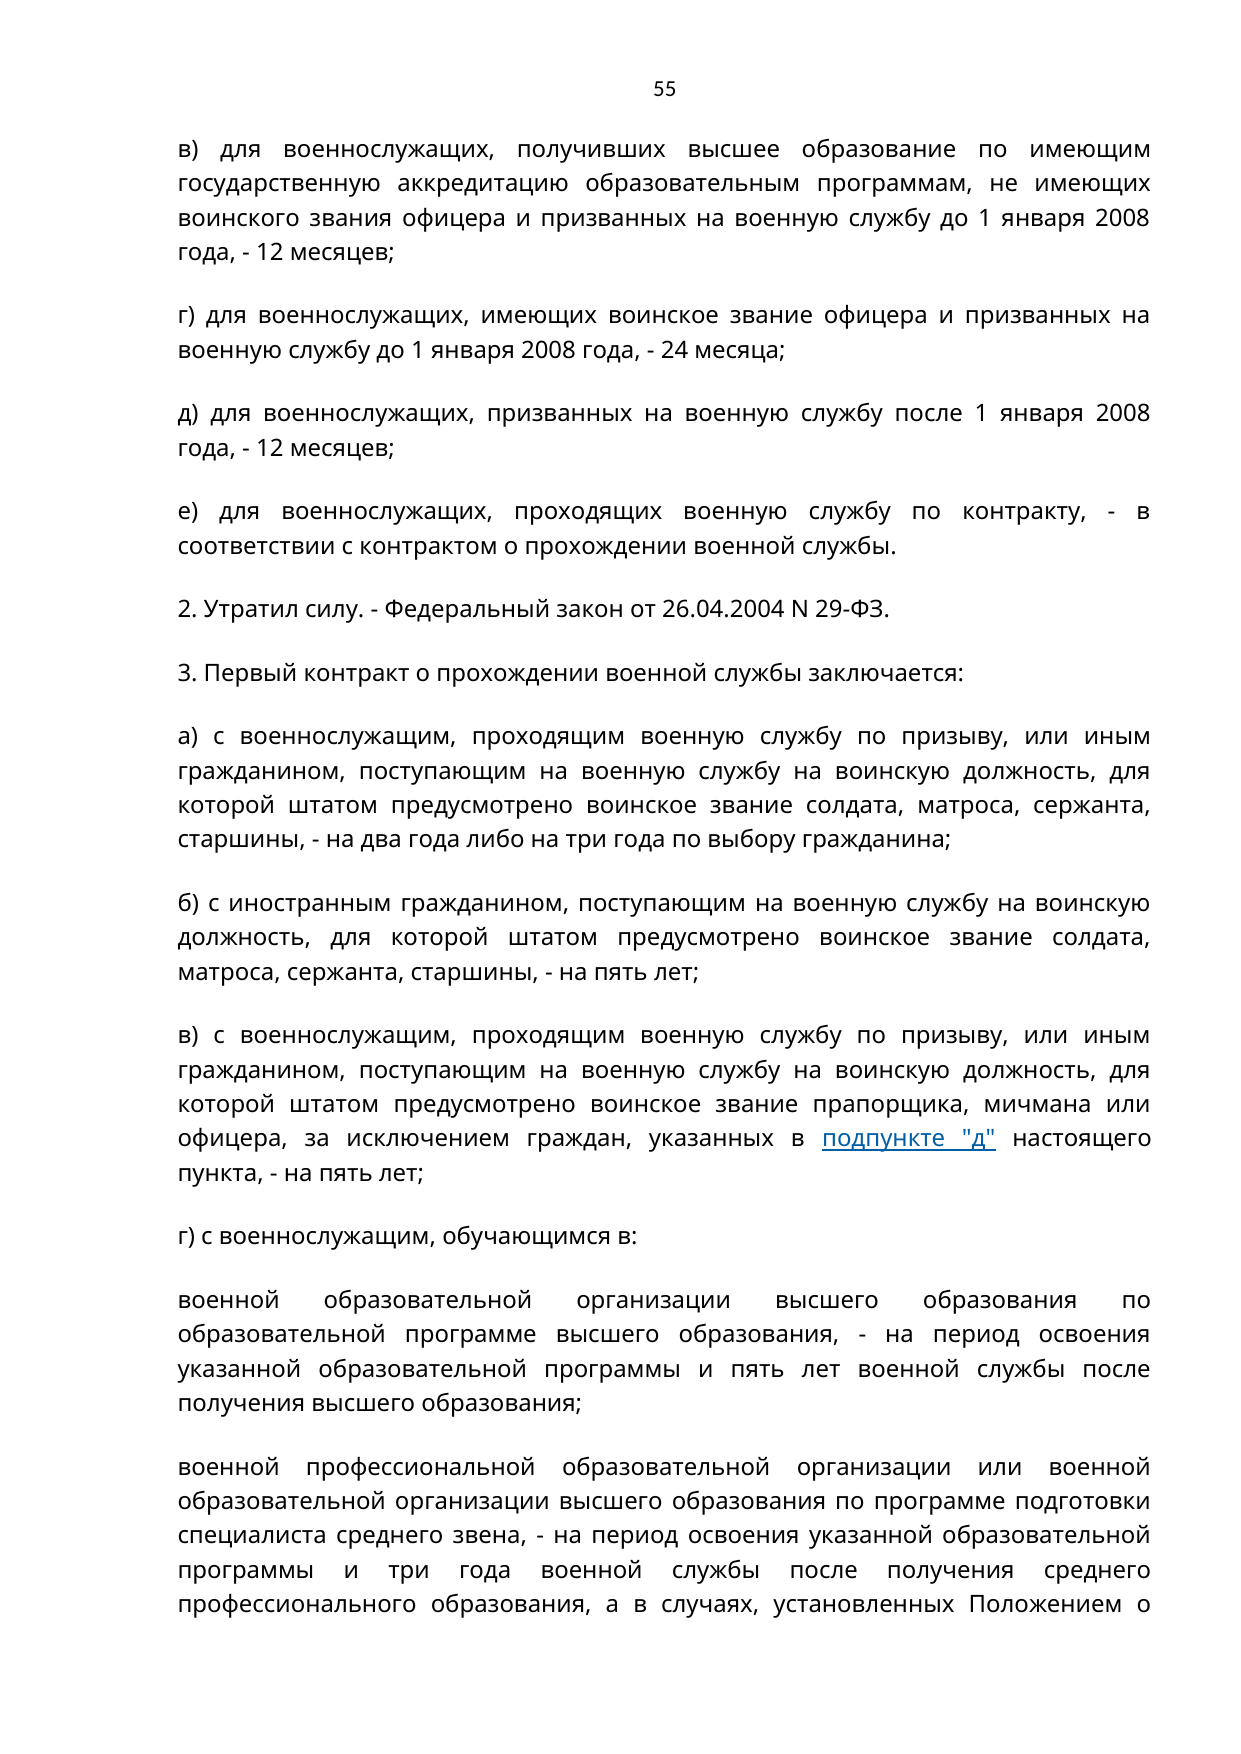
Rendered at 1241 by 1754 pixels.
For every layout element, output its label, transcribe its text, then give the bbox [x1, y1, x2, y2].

text е) для военнослужащих, проходящих военную службу по контракту, - в соответствии с контрактом о прохождении военной службы. [177, 492, 1152, 561]
text военной образовательной организации высшего образования по образовательной программе высшего образования, - на период освоения указанной образовательной программы и пять лет военной службы после получения высшего образования; [177, 1281, 1152, 1418]
text б) с иностранным гражданином, поступающим на военную службу на воинскую должность, для которой штатом предусмотрено воинское звание солдата, матроса, сержанта, старшины, - на пять лет; [177, 884, 1152, 987]
text д) для военнослужащих, призванных на военную службу после 1 января 2008 года, - 12 месяцев; [177, 394, 1152, 463]
text 2. Утратил силу. - Федеральный закон от 26.04.2004 N 29-ФЗ. [177, 590, 1152, 624]
text г) с военнослужащим, обучающимся в: [177, 1217, 1152, 1252]
text 3. Первый контракт о прохождении военной службы заключается: [177, 654, 1152, 688]
text г) для военнослужащих, имеющих воинское звание офицера и призванных на военную службу до 1 января 2008 года, - 24 месяца; [177, 296, 1152, 365]
text в) для военнослужащих, получивших высшее образование по имеющим государственную аккредитацию образовательным программам, не имеющих воинского звания офицера и призванных на военную службу до 1 января 2008 года, - 12 месяцев; [177, 130, 1152, 267]
text а) с военнослужащим, проходящим военную службу по призыву, или иным гражданином, поступающим на военную службу на воинскую должность, для которой штатом предусмотрено воинское звание солдата, матроса, сержанта, старшины, - на два года либо на три года по выбору гражданина; [177, 717, 1152, 855]
text в) с военнослужащим, проходящим военную службу по призыву, или иным гражданином, поступающим на военную службу на воинскую должность, для которой штатом предусмотрено воинское звание прапорщика, мичмана или офицера, за исключением граждан, указанных в подпункте "д" настоящего пункта, - на пять лет; [177, 1016, 1152, 1188]
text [177, 1447, 1152, 1619]
